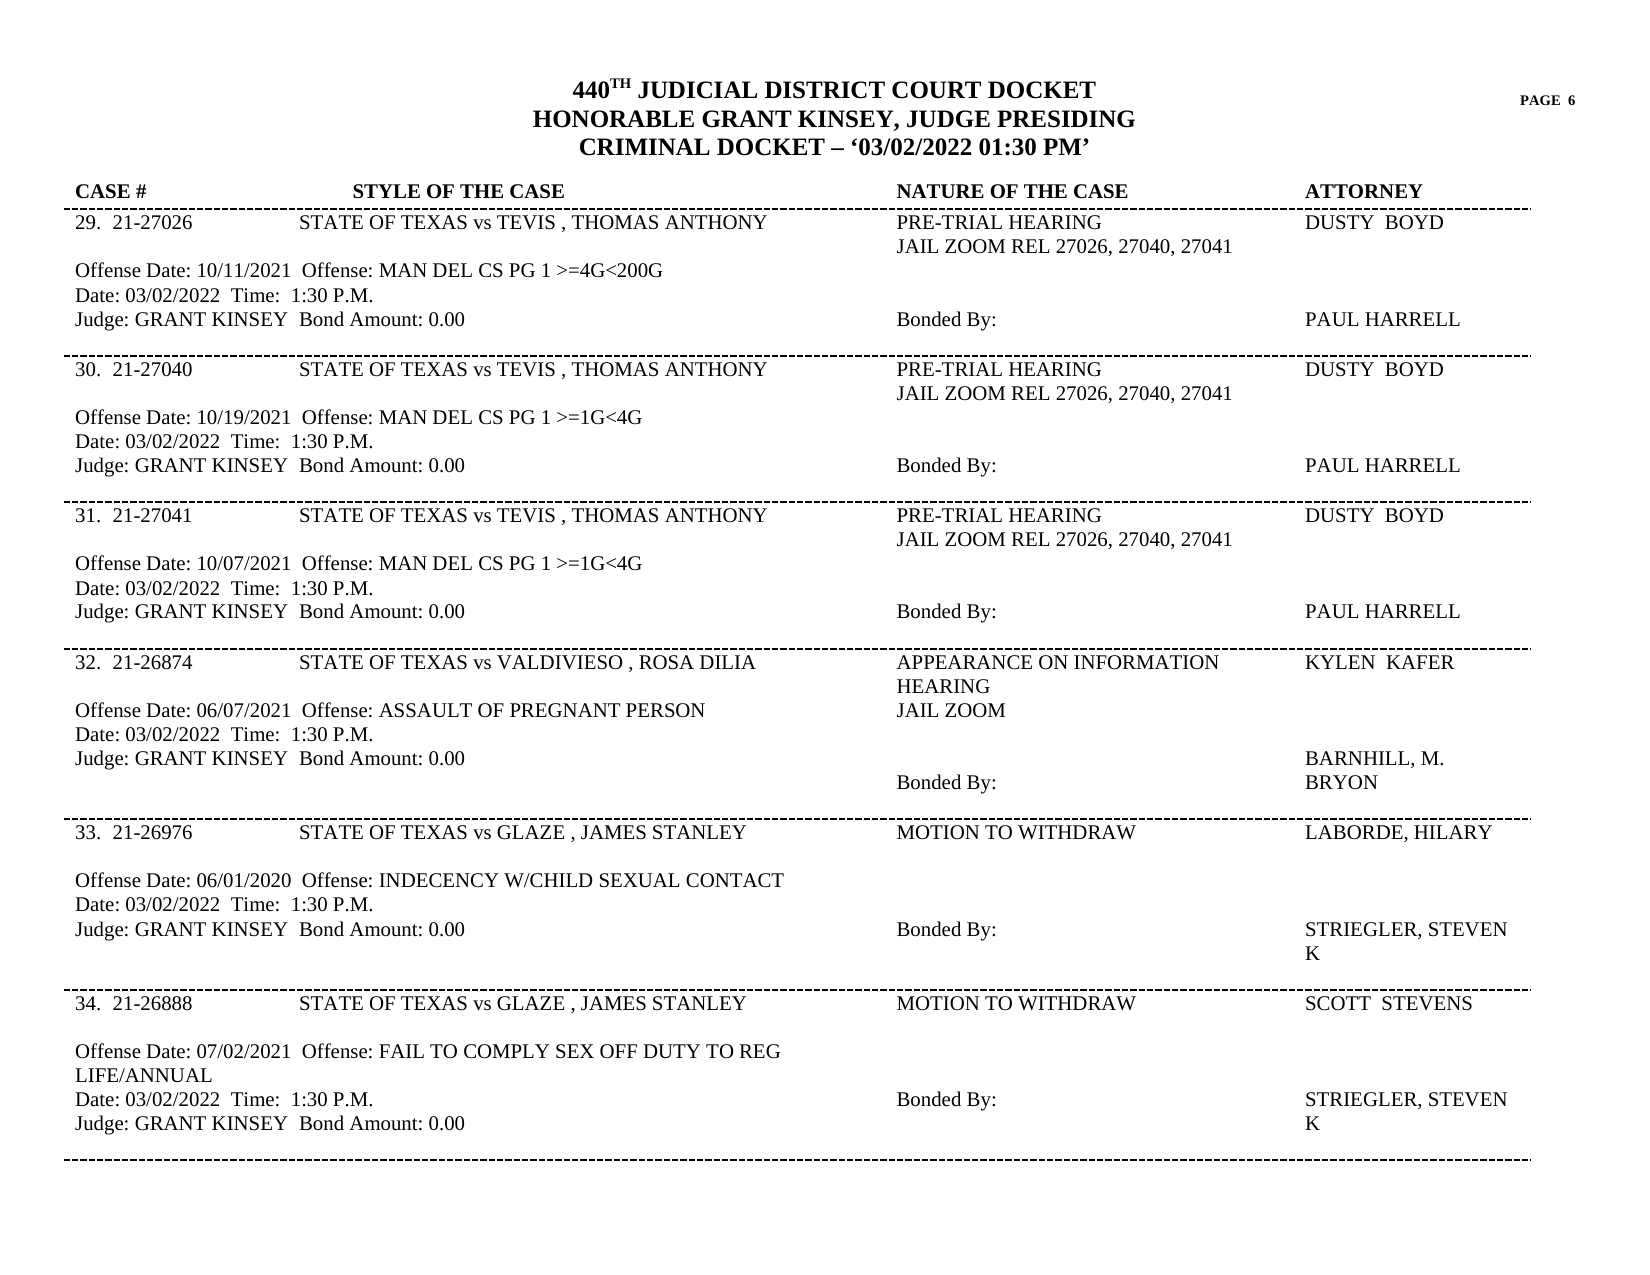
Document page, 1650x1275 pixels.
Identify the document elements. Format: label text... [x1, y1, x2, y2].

table_cell MOTION TO WITHDRAW Bonded By: [885, 818, 1294, 989]
table_header NATURE OF THE CASE [885, 179, 1294, 208]
table_cell DUSTY BOYD PAUL HARRELL [1294, 208, 1531, 355]
table_cell DUSTY BOYD PAUL HARRELL [1294, 501, 1531, 648]
table_cell 21-27041 STATE OF TEXAS vs TEVIS , THOMAS ANTHONY Offense Date: 10/07/2021 Offense: MAN DEL CS PG 1 >=1G<4G Date: 03/02/2022 Time: 1:30 P.M. Judge: GRANT KINSEY Bond Amount: 0.00 [64, 501, 885, 648]
table_cell 21-26976 STATE OF TEXAS vs GLAZE , JAMES STANLEY Offense Date: 06/01/2020 Offense: INDECENCY W/CHILD SEXUAL CONTACT Date: 03/02/2022 Time: 1:30 P.M. Judge: GRANT KINSEY Bond Amount: 0.00 [64, 818, 885, 989]
table_header ATTORNEY [1294, 179, 1531, 208]
table_cell LABORDE, HILARY STRIEGLER, STEVEN K [1294, 818, 1531, 989]
table_cell PRE-TRIAL HEARING JAIL ZOOM REL 27026, 27040, 27041 Bonded By: [885, 355, 1294, 501]
table_cell PRE-TRIAL HEARING JAIL ZOOM REL 27026, 27040, 27041 Bonded By: [885, 501, 1294, 648]
table_cell SCOTT STEVENS STRIEGLER, STEVEN K [1294, 989, 1531, 1159]
table_cell 21-27040 STATE OF TEXAS vs TEVIS , THOMAS ANTHONY Offense Date: 10/19/2021 Offense: MAN DEL CS PG 1 >=1G<4G Date: 03/02/2022 Time: 1:30 P.M. Judge: GRANT KINSEY Bond Amount: 0.00 [64, 355, 885, 501]
table_cell PRE-TRIAL HEARING JAIL ZOOM REL 27026, 27040, 27041 Bonded By: [885, 208, 1294, 355]
table_cell 21-26888 STATE OF TEXAS vs GLAZE , JAMES STANLEY Offense Date: 07/02/2021 Offense: FAIL TO COMPLY SEX OFF DUTY TO REG LIFE/ANNUAL Date: 03/02/2022 Time: 1:30 P.M. Judge: GRANT KINSEY Bond Amount: 0.00 [64, 989, 885, 1159]
table_cell 21-27026 STATE OF TEXAS vs TEVIS , THOMAS ANTHONY Offense Date: 10/11/2021 Offense: MAN DEL CS PG 1 >=4G<200G Date: 03/02/2022 Time: 1:30 P.M. Judge: GRANT KINSEY Bond Amount: 0.00 [64, 208, 885, 355]
table_header CASE # [64, 179, 341, 208]
table_cell DUSTY BOYD PAUL HARRELL [1294, 355, 1531, 501]
table_header STYLE OF THE CASE [341, 179, 885, 208]
table_cell KYLEN KAFER BARNHILL, M. BRYON [1294, 648, 1531, 818]
table_cell MOTION TO WITHDRAW Bonded By: [885, 989, 1294, 1159]
table_cell APPEARANCE ON INFORMATION HEARING JAIL ZOOM Bonded By: [885, 648, 1294, 818]
table_cell 21-26874 STATE OF TEXAS vs VALDIVIESO , ROSA DILIA Offense Date: 06/07/2021 Offense: ASSAULT OF PREGNANT PERSON Date: 03/02/2022 Time: 1:30 P.M. Judge: GRANT KINSEY Bond Amount: 0.00 [64, 648, 885, 818]
